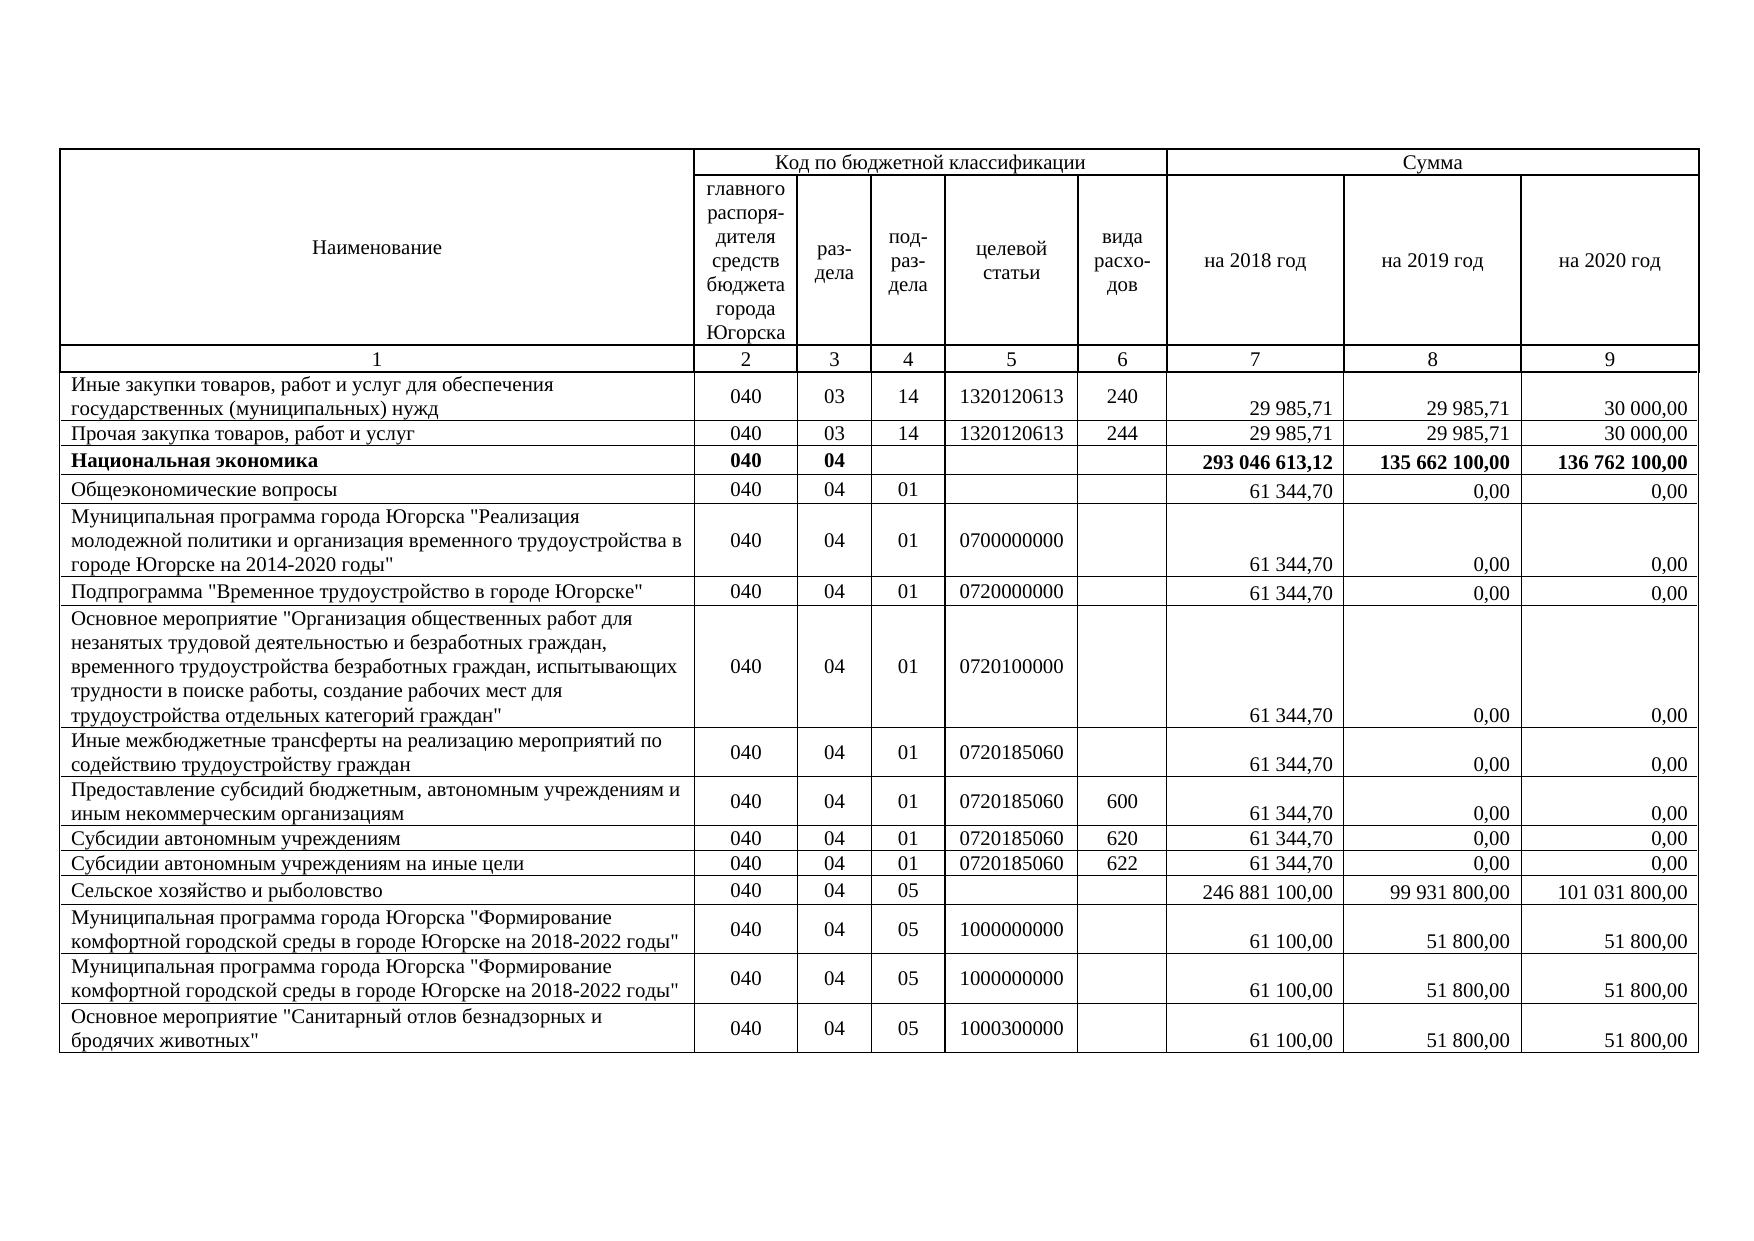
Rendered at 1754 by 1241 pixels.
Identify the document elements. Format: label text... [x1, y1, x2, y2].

table_cell главного распоря-дителя средств бюджета города Югорска [695, 176, 796, 344]
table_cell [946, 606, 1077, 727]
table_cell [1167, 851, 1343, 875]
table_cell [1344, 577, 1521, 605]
table_cell под-раз-дела [872, 176, 944, 344]
table_cell 8 [1345, 346, 1520, 371]
table_header Код по бюджетной классификации [695, 150, 1166, 174]
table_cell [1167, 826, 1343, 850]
table_cell 5 [946, 346, 1077, 371]
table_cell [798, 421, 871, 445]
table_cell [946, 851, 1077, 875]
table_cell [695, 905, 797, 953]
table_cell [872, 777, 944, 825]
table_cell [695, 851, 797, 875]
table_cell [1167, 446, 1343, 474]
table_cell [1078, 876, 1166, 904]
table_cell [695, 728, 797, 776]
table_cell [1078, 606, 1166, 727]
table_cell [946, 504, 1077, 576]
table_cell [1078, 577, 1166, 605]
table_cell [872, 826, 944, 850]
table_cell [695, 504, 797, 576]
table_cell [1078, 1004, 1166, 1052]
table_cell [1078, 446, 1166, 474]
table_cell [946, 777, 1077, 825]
table_cell 1 [61, 346, 693, 371]
table_cell 6 [1079, 346, 1166, 371]
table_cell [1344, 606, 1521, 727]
table_header Наименование [61, 150, 693, 344]
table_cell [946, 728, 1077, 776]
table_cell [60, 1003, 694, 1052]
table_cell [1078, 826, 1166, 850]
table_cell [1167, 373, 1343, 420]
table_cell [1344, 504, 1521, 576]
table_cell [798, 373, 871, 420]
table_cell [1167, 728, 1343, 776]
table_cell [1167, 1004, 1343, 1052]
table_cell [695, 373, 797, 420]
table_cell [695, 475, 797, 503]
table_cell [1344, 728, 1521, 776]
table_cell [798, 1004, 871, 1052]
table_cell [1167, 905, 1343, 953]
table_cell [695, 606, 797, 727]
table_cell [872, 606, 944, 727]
table_cell 7 [1168, 346, 1343, 371]
table_cell целевой статьи [946, 176, 1077, 344]
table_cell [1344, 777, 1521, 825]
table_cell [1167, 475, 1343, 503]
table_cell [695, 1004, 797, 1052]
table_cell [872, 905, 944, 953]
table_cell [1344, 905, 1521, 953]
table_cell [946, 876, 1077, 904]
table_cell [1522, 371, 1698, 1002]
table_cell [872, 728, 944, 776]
table_header Сумма [1168, 150, 1698, 174]
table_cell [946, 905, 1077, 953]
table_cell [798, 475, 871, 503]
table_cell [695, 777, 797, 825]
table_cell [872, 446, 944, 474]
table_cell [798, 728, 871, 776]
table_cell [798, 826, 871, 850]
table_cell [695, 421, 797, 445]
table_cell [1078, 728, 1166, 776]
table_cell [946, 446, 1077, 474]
table_cell 4 [872, 346, 944, 371]
table_cell на 2020 год [1522, 176, 1698, 344]
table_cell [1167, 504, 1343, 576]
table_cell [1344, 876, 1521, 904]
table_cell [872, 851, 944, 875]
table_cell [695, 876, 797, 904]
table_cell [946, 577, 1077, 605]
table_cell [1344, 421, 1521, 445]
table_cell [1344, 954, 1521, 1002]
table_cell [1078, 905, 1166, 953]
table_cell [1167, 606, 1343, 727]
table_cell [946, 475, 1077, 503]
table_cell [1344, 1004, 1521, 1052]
table_cell раз-дела [798, 176, 870, 344]
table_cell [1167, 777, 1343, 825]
table_cell на 2019 год [1345, 176, 1520, 344]
table_cell 9 [1522, 346, 1698, 371]
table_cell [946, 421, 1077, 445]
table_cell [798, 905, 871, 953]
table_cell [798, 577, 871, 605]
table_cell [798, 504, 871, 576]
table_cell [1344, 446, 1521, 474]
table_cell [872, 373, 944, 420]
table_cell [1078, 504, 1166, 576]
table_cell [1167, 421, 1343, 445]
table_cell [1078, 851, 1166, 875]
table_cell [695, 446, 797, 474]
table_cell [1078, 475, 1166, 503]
table_cell 3 [798, 346, 870, 371]
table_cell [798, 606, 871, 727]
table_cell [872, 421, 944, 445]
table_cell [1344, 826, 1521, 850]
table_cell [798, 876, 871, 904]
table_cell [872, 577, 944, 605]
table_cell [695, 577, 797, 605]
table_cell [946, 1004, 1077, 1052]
table_cell 2 [695, 346, 796, 371]
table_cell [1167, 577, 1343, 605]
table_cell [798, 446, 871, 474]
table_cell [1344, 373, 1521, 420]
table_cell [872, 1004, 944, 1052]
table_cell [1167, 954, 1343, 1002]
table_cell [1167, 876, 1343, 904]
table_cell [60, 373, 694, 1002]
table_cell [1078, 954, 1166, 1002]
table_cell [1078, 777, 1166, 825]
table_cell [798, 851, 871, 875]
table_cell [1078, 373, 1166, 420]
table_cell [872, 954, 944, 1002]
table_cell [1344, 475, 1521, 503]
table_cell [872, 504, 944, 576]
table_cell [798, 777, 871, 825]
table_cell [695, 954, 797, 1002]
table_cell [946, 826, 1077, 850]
table_cell на 2018 год [1168, 176, 1343, 344]
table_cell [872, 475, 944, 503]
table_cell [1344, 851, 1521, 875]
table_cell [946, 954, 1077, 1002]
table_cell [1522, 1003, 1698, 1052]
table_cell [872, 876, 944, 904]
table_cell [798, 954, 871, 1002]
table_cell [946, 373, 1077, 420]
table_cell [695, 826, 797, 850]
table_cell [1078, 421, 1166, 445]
table_cell вида расхо-дов [1079, 176, 1166, 344]
